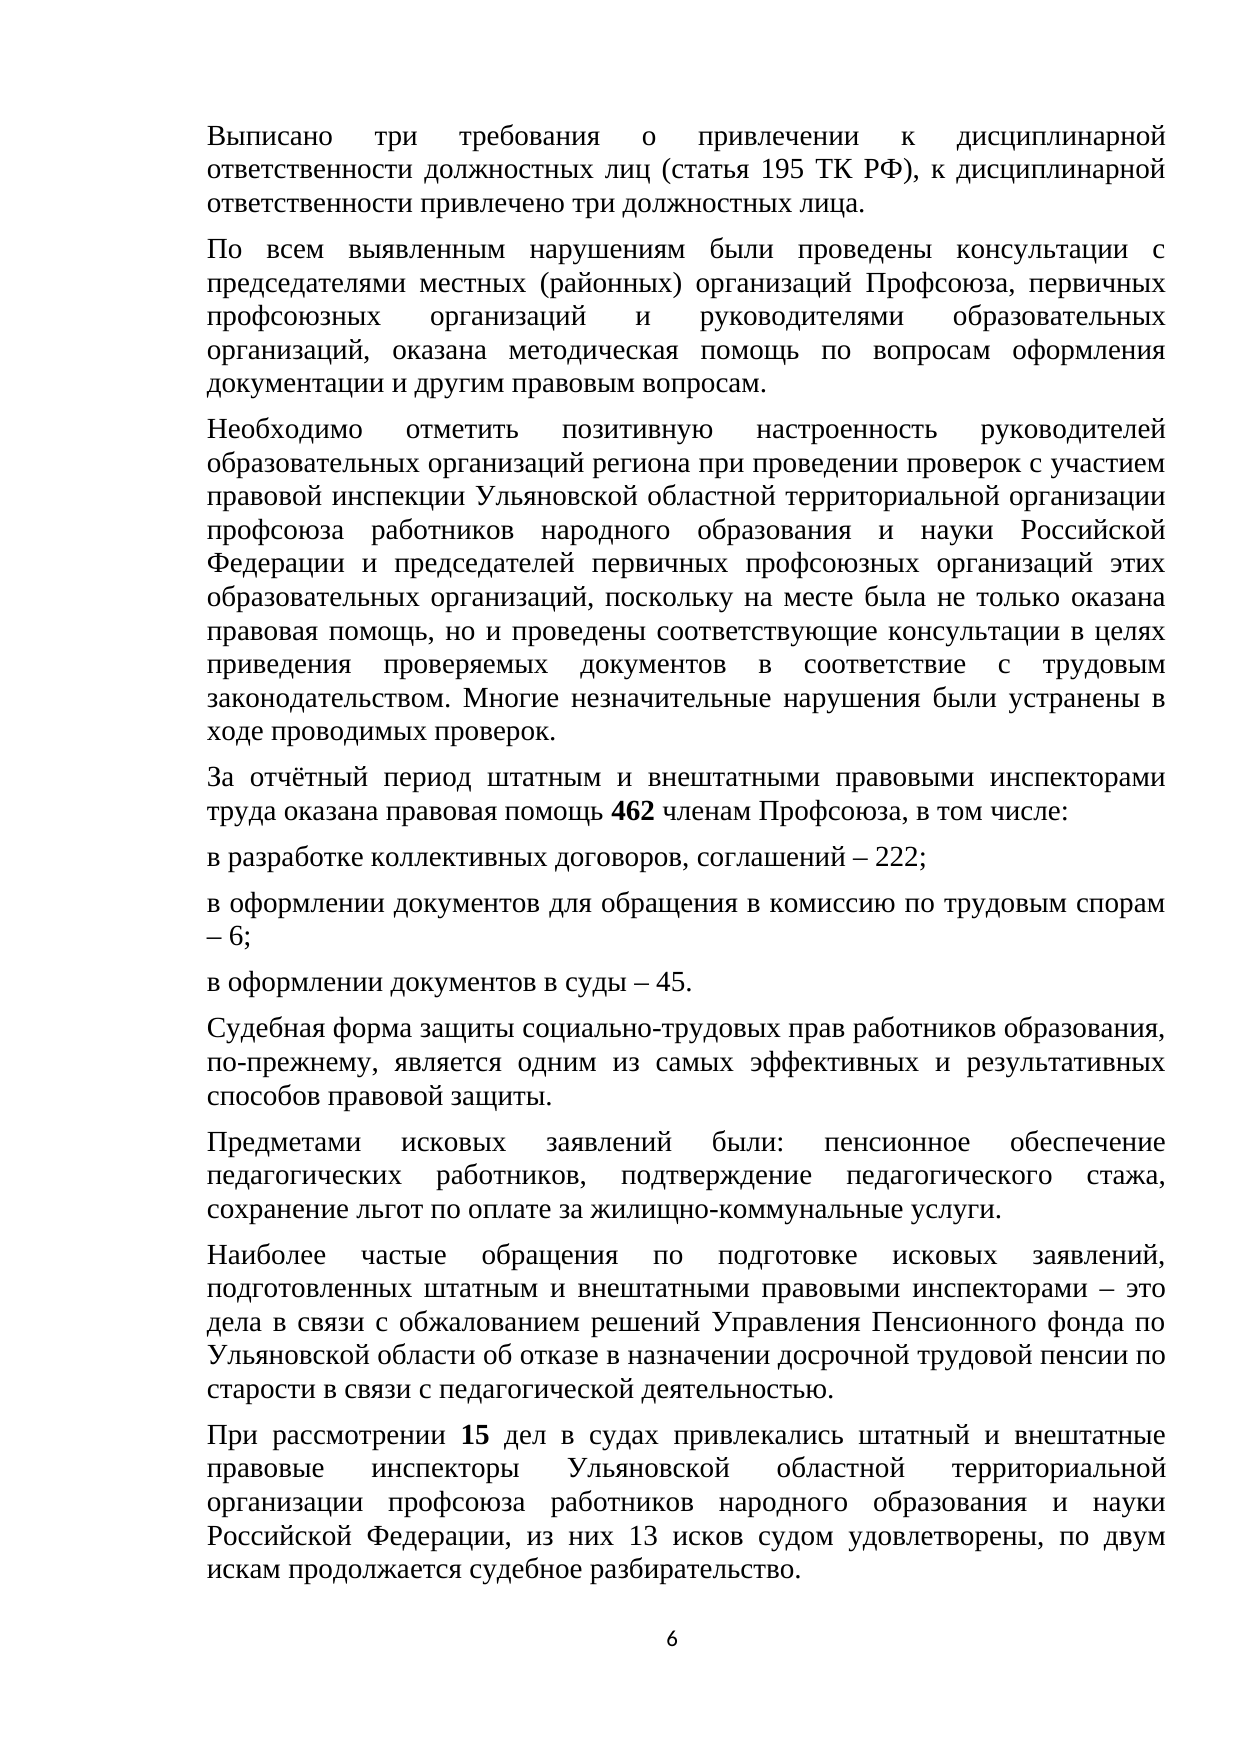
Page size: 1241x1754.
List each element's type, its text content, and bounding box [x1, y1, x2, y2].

text Наиболее частые обращения по подготовке исковых заявлений, подготовленных штатным и внештатными правовыми инспекторами – это дела в связи с обжалованием решений Управления Пенсионного фонда по Ульяновской области об отказе в назначении досрочной трудовой пенсии по старости в связи с педагогической деятельностью. [207, 1237, 1167, 1404]
text При рассмотрении 15 дел в судах привлекались штатный и внештатные правовые инспекторы Ульяновской областной территориальной организации профсоюза работников народного образования и науки Российской Федерации, из них 13 исков судом удовлетворены, по двум искам продолжается судебное разбирательство. [207, 1417, 1167, 1585]
text По всем выявленным нарушениям были проведены консультации с председателями местных (районных) организаций Профсоюза, первичных профсоюзных организаций и руководителями образовательных организаций, оказана методическая помощь по вопросам оформления документации и другим правовым вопросам. [207, 231, 1167, 399]
text в оформлении документов для обращения в комиссию по трудовым спорам – 6; [207, 885, 1167, 952]
text в разработке коллективных договоров, соглашений – 222; [207, 839, 1167, 872]
text Выписано три требования о привлечении к дисциплинарной ответственности должностных лиц (статья 195 ТК РФ), к дисциплинарной ответственности привлечено три должностных лица. [207, 118, 1167, 219]
text Предметами исковых заявлений были: пенсионное обеспечение педагогических работников, подтверждение педагогического стажа, сохранение льгот по оплате за жилищно-коммунальные услуги. [207, 1124, 1167, 1224]
text в оформлении документов в суды – 45. [207, 964, 1167, 998]
text За отчётный период штатным и внештатными правовыми инспекторами труда оказана правовая помощь 462 членам Профсоюза, в том числе: [207, 759, 1167, 826]
text Необходимо отметить позитивную настроенность руководителей образовательных организаций региона при проведении проверок с участием правовой инспекции Ульяновской областной территориальной организации профсоюза работников народного образования и науки Российской Федерации и председателей первичных профсоюзных организаций этих образовательных организаций, поскольку на месте была не только оказана правовая помощь, но и проведены соответствующие консультации в целях приведения проверяемых документов в соответствие с трудовым законодательством. Многие незначительные нарушения были устранены в ходе проводимых проверок. [207, 411, 1167, 747]
text Судебная форма защиты социально-трудовых прав работников образования, по-прежнему, является одним из самых эффективных и результативных способов правовой защиты. [207, 1011, 1167, 1111]
